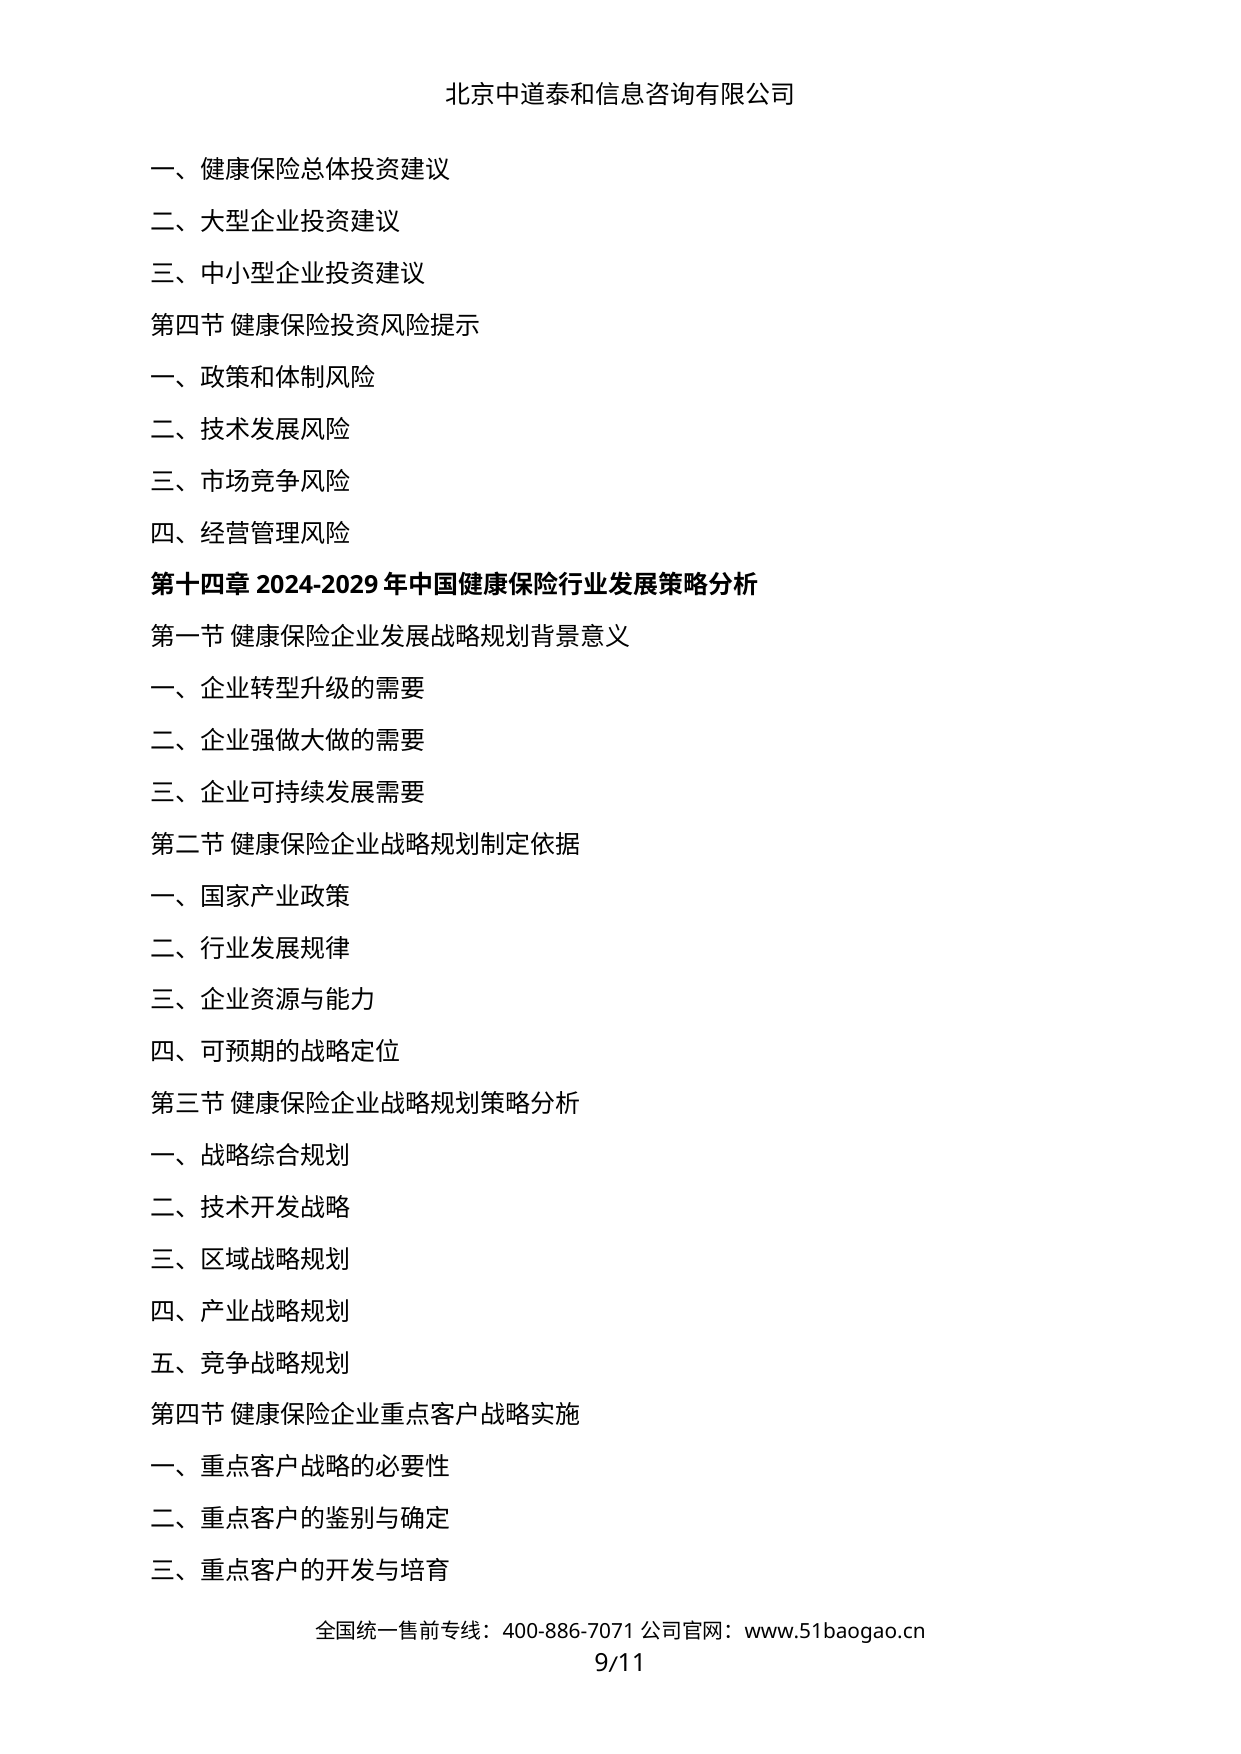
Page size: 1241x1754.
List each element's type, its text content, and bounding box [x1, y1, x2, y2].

text 三、中小型企业投资建议 [150, 254, 1090, 290]
text 二、企业强做大做的需要 [150, 721, 1090, 757]
text 一、企业转型升级的需要 [150, 669, 1090, 705]
text 一、国家产业政策 [150, 876, 1090, 912]
text 五、竞争战略规划 [150, 1343, 1090, 1379]
text 第四节 健康保险企业重点客户战略实施 [150, 1395, 1090, 1431]
text 二、大型企业投资建议 [150, 202, 1090, 238]
text 一、战略综合规划 [150, 1136, 1090, 1172]
text 第一节 健康保险企业发展战略规划背景意义 [150, 617, 1090, 653]
text 四、经营管理风险 [150, 513, 1090, 549]
text 第十四章 2024-2029年中国健康保险行业发展策略分析 [150, 565, 1090, 601]
text 二、技术开发战略 [150, 1187, 1090, 1224]
text 三、区域战略规划 [150, 1239, 1090, 1276]
text 三、重点客户的开发与培育 [150, 1551, 1090, 1587]
text 三、市场竞争风险 [150, 461, 1090, 497]
text 三、企业资源与能力 [150, 980, 1090, 1016]
text 一、重点客户战略的必要性 [150, 1447, 1090, 1483]
text 二、重点客户的鉴别与确定 [150, 1499, 1090, 1535]
text 三、企业可持续发展需要 [150, 772, 1090, 809]
text 一、健康保险总体投资建议 [150, 150, 1090, 186]
text 第三节 健康保险企业战略规划策略分析 [150, 1084, 1090, 1120]
text 二、行业发展规律 [150, 928, 1090, 964]
text 四、可预期的战略定位 [150, 1032, 1090, 1068]
text 一、政策和体制风险 [150, 357, 1090, 394]
text 二、技术发展风险 [150, 409, 1090, 446]
text 四、产业战略规划 [150, 1291, 1090, 1327]
text 第四节 健康保险投资风险提示 [150, 306, 1090, 342]
text 第二节 健康保险企业战略规划制定依据 [150, 824, 1090, 861]
